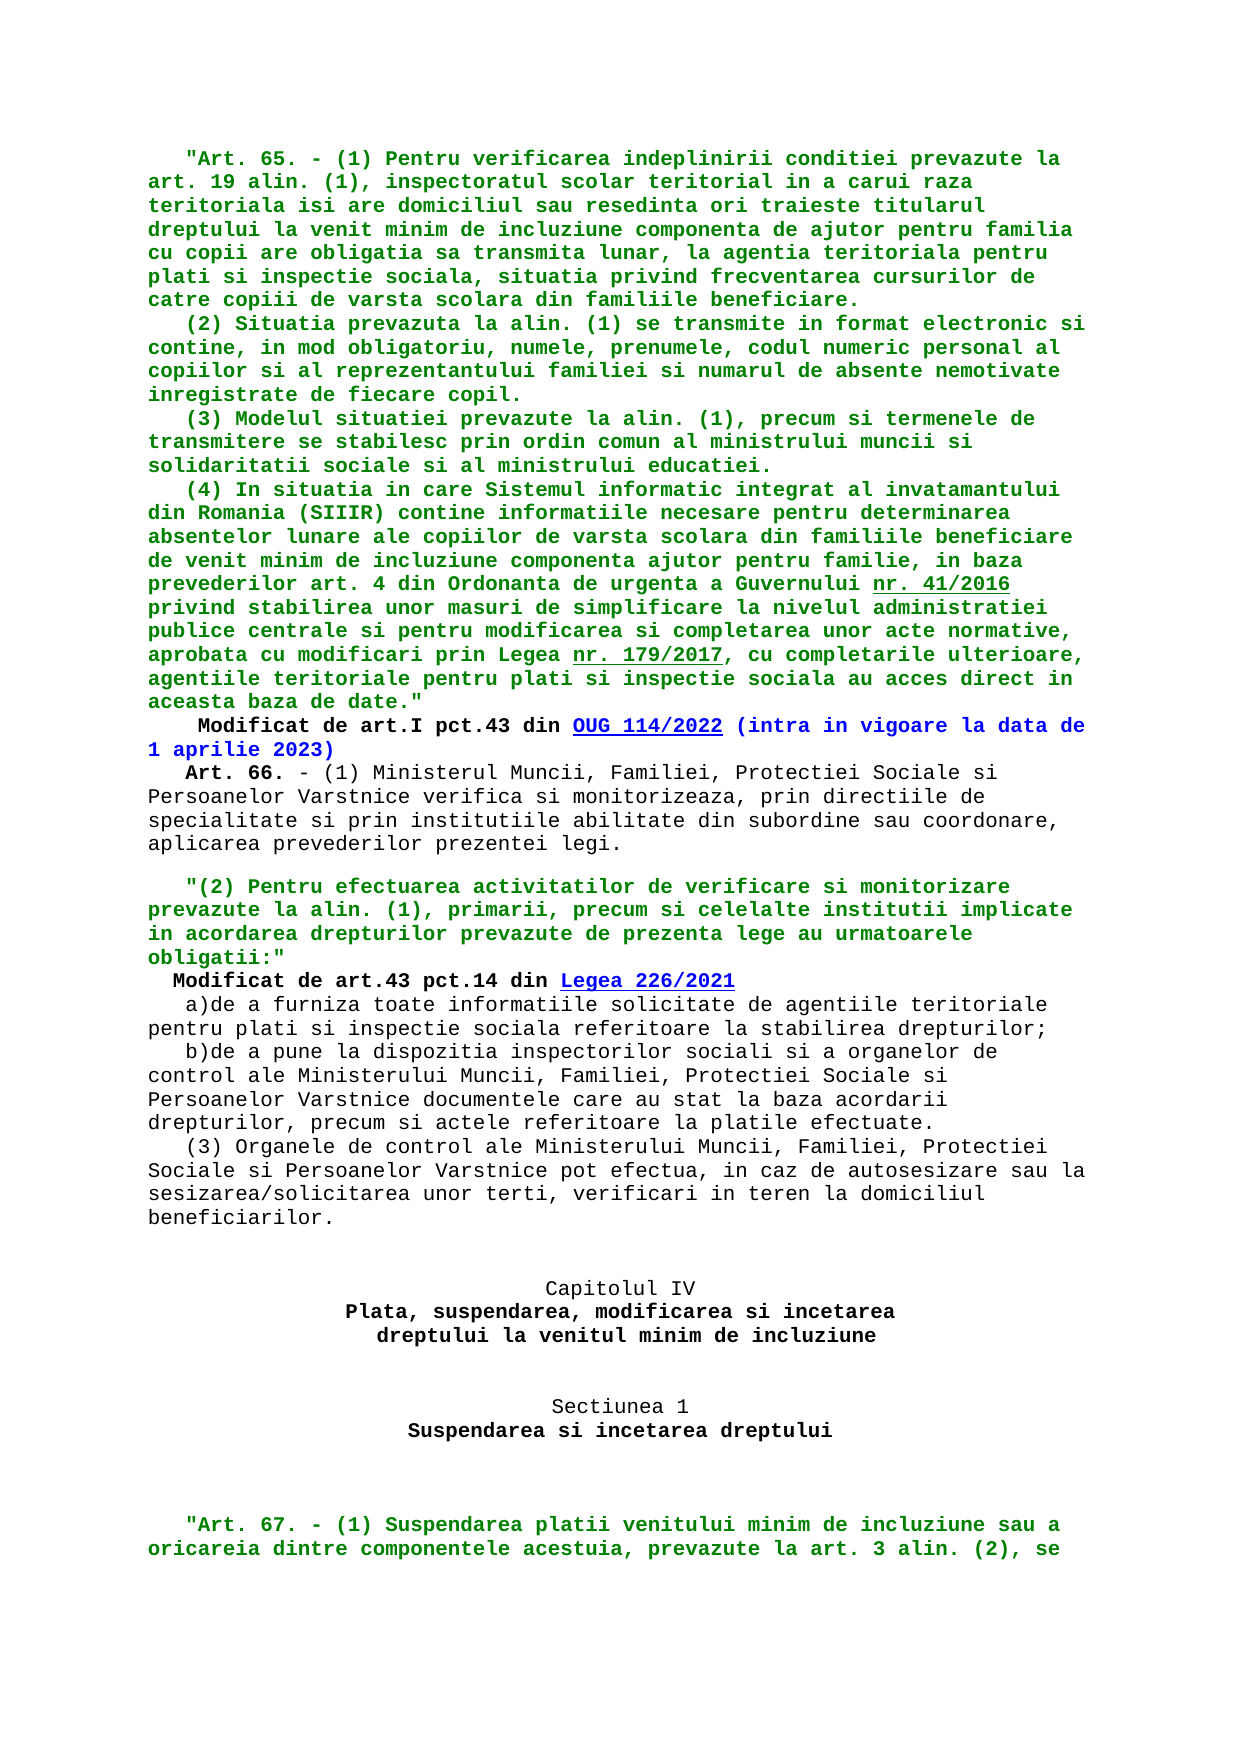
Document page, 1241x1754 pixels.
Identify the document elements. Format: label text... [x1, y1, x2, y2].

text Modificat de art.43 pct.14 din Legea 226/2021 [148, 970, 1093, 994]
text a)de a furniza toate informatiile solicitate de agentiile teritoriale pentru plati si inspectie sociala referitoare la stabilirea drepturilor; b)de a pune la dispozitia inspectorilor sociali si a organelor de control ale Ministerului Muncii, Familiei, Protectiei Sociale si Persoanelor Varstnice documentele care au stat la baza acordarii drepturilor, precum si actele referitoare la platile efectuate. (3) Organele de control ale Ministerului Muncii, Familiei, Protectiei Sociale si Persoanelor Varstnice pot efectua, in caz de autosesizare sau la sesizarea/solicitarea unor terti, verificari in teren la domiciliul beneficiarilor. [148, 994, 1093, 1231]
text Art. 66. - (1) Ministerul Muncii, Familiei, Protectiei Sociale si Persoanelor Varstnice verifica si monitorizeaza, prin directiile de specialitate si prin institutiile abilitate din subordine sau coordonare, aplicarea prevederilor prezentei legi. (2) Pentru efectuarea activitatilor de verificare si monitorizare prevazute la alin. (1), primarii, furnizorii/distribuitorii de energie termica, gaze naturale si energie electrica, precum si celelalte institutii implicate in acordarea drepturilor prevazute de prezenta lege au urmatoarele obligatii: [148, 762, 1093, 876]
text Sectiunea 1 Suspendarea si incetarea dreptului [148, 1372, 1093, 1443]
text "(2) Pentru efectuarea activitatilor de verificare si monitorizare prevazute la alin. (1), primarii, precum si celelalte institutii implicate in acordarea drepturilor prevazute de prezenta lege au urmatoarele obligatii:" [148, 876, 1093, 970]
text "Art. 65. - (1) Pentru verificarea indeplinirii conditiei prevazute la art. 19 alin. (1), inspectoratul scolar teritorial in a carui raza teritoriala isi are domiciliul sau resedinta ori traieste titularul dreptului la venit minim de incluziune componenta de ajutor pentru familia cu copii are obligatia sa transmita lunar, la agentia teritoriala pentru plati si inspectie sociala, situatia privind frecventarea cursurilor de catre copiii de varsta scolara din familiile beneficiare. (2) Situatia prevazuta la alin. (1) se transmite in format electronic si contine, in mod obligatoriu, numele, prenumele, codul numeric personal al copiilor si al reprezentantului familiei si numarul de absente nemotivate inregistrate de fiecare copil. (3) Modelul situatiei prevazute la alin. (1), precum si termenele de transmitere se stabilesc prin ordin comun al ministrului muncii si solidaritatii sociale si al ministrului educatiei. (4) In situatia in care Sistemul informatic integrat al invatamantului din Romania (SIIIR) contine informatiile necesare pentru determinarea absentelor lunare ale copiilor de varsta scolara din familiile beneficiare de venit minim de incluziune componenta ajutor pentru familie, in baza prevederilor art. 4 din Ordonanta de urgenta a Guvernului nr. 41/2016 privind stabilirea unor masuri de simplificare la nivelul administratiei publice centrale si pentru modificarea si completarea unor acte normative, aprobata cu modificari prin Legea nr. 179/2017, cu completarile ulterioare, agentiile teritoriale pentru plati si inspectie sociala au acces direct in aceasta baza de date." [148, 148, 1093, 715]
text Modificat de art.I pct.43 din OUG 114/2022 (intra in vigoare la data de 1 aprilie 2023) [148, 715, 1093, 762]
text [148, 1514, 1093, 1562]
text dreptului la venitul minim de incluziune [148, 1325, 1093, 1349]
text Capitolul IV Plata, suspendarea, modificarea si incetarea [148, 1278, 1093, 1325]
